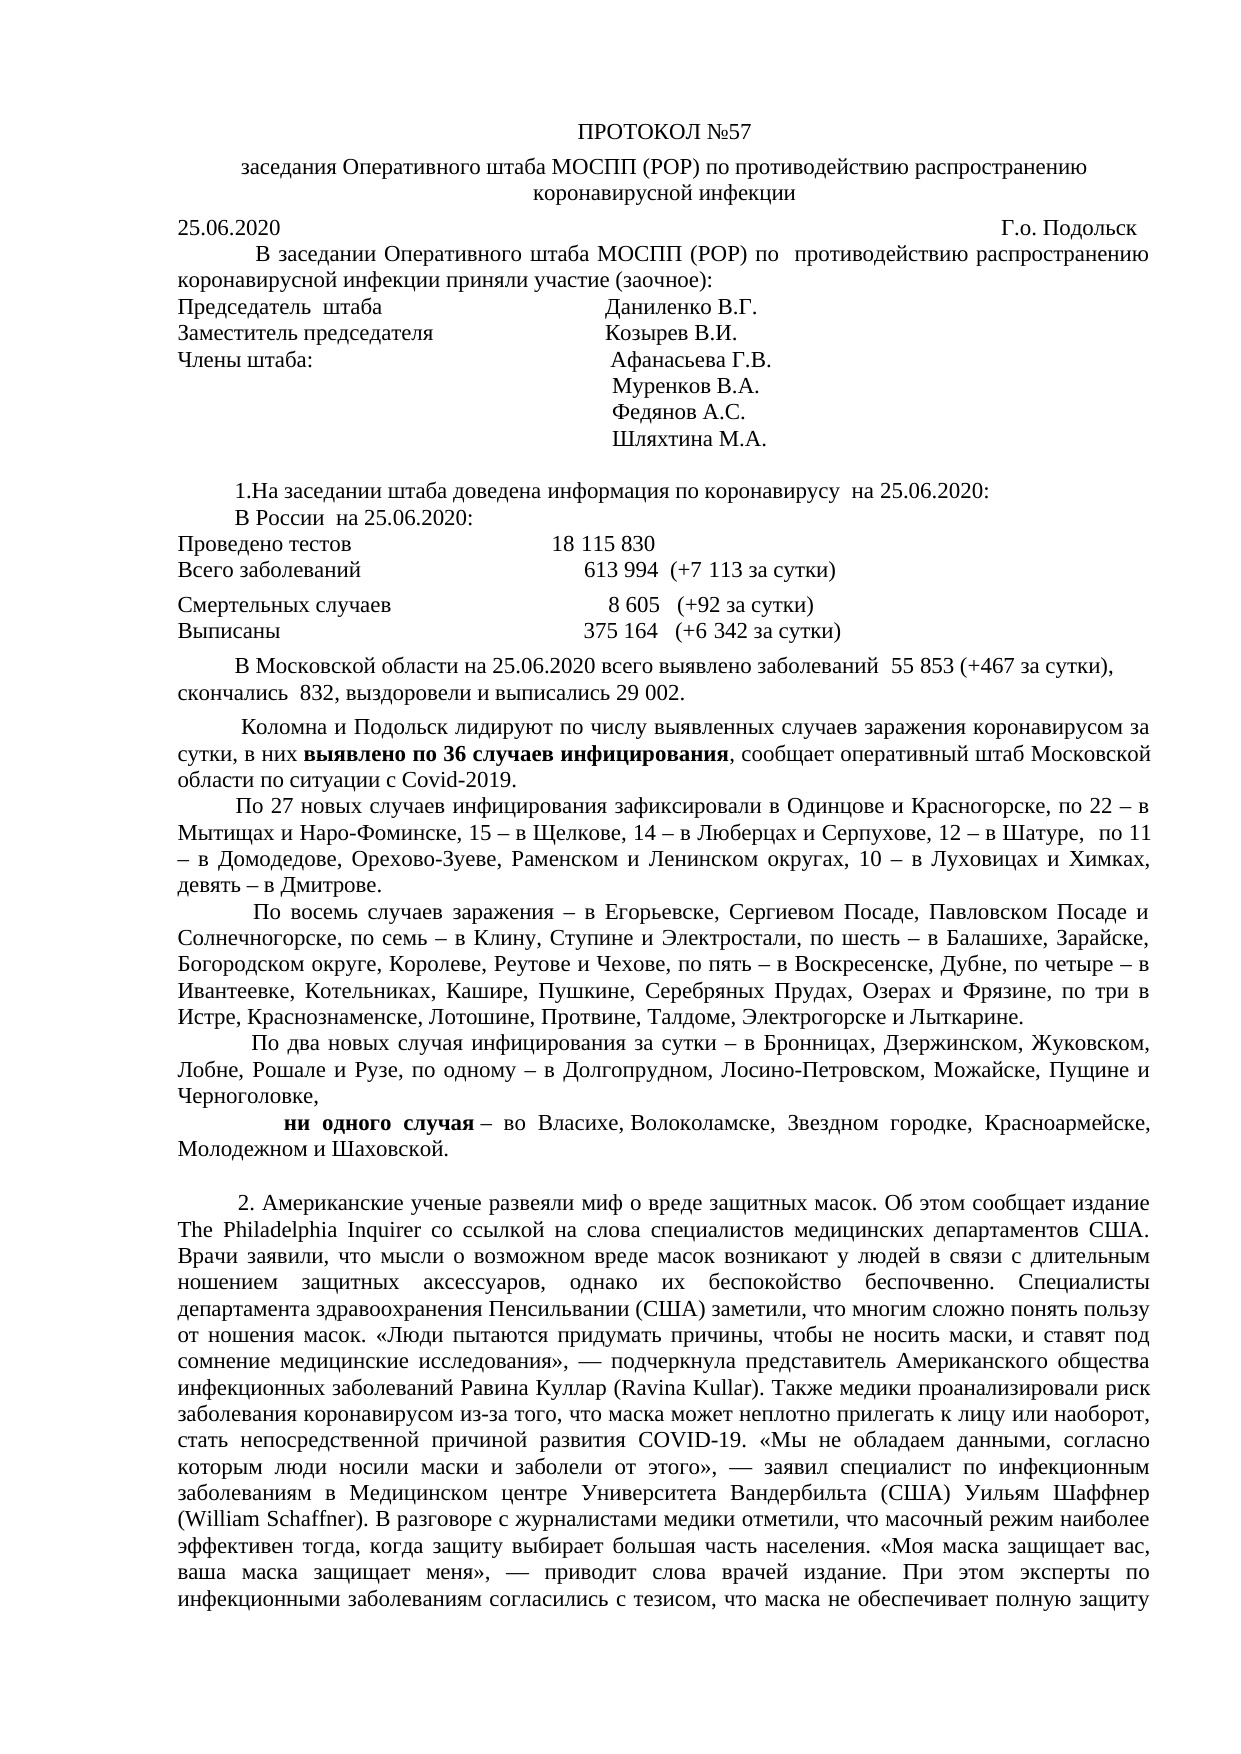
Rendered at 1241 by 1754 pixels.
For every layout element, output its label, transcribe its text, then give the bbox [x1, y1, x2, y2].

text В России на 25.06.2020: [177, 504, 1152, 530]
text По 27 новых случаев инфицирования зафиксировали в Одинцове и Красногорске, по 22 – в Мытищах и Наро-Фоминске, 15 – в Щелкове, 14 – в Люберцах и Серпухове, 12 – в Шатуре, по 11 – в Домодедове, Орехово-Зуеве, Раменском и Ленинском округах, 10 – в Луховицах и Химках, девять – в Дмитрове. [177, 792, 1152, 898]
text 25.06.2020 Г.о. Подольск [177, 214, 1152, 240]
text В Московской области на 25.06.2020 всего выявлено заболеваний 55 853 (+467 за сутки), скончались 832, выздоровели и выписались 29 002. [177, 652, 1152, 705]
text Заместитель председателя Козырев В.И. [177, 319, 1152, 346]
text В заседании Оперативного штаба МОСПП (РОР) по противодействию распространению коронавирусной инфекции приняли участие (заочное): [177, 240, 1152, 293]
text Федянов А.С. [177, 398, 1152, 425]
text заседания Оперативного штаба МОСПП (РОР) по противодействию распространению коронавирусной инфекции [177, 153, 1152, 206]
text По два новых случая инфицирования за сутки – в Бронницах, Дзержинском, Жуковском, Лобне, Рошале и Рузе, по одному – в Долгопрудном, Лосино-Петровском, Можайске, Пущине и Черноголовке, [177, 1029, 1152, 1108]
text ПРОТОКОЛ №57 [177, 118, 1152, 144]
text По восемь случаев заражения – в Егорьевске, Сергиевом Посаде, Павловском Посаде и Солнечногорске, по семь – в Клину, Ступине и Электростали, по шесть – в Балашихе, Зарайске, Богородском округе, Королеве, Реутове и Чехове, по пять – в Воскресенске, Дубне, по четыре – в Ивантеевке, Котельниках, Кашире, Пушкине, Серебряных Прудах, Озерах и Фрязине, по три в Истре, Краснознаменске, Лотошине, Протвине, Талдоме, Электрогорске и Лыткарине. [177, 898, 1152, 1029]
text Всего заболеваний 613 994 (+7 113 за сутки) [177, 556, 1152, 583]
text Члены штаба: Афанасьева Г.В. [177, 346, 1152, 372]
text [177, 1189, 1152, 1611]
text Коломна и Подольск лидируют по числу выявленных случаев заражения коронавирусом за сутки, в них выявлено по 36 случаев инфицирования, сообщает оперативный штаб Московской области по ситуации с Covid-2019. [177, 713, 1152, 792]
text ни одного случая – во Власихе, Волоколамске, Звездном городке, Красноармейске, Молодежном и Шаховской. [177, 1108, 1152, 1161]
text Проведено тестов 18 115 830 [177, 530, 1152, 556]
text Председатель штаба Даниленко В.Г. [177, 293, 1152, 319]
text Шляхтина М.А. [177, 425, 1152, 451]
text 1.На заседании штаба доведена информация по коронавирусу на 25.06.2020: [177, 477, 1152, 504]
title Муренков В.А. [177, 372, 1152, 398]
text Выписаны 375 164 (+6 342 за сутки) [177, 617, 1152, 644]
text Смертельных случаев 8 605 (+92 за сутки) [177, 591, 1152, 617]
